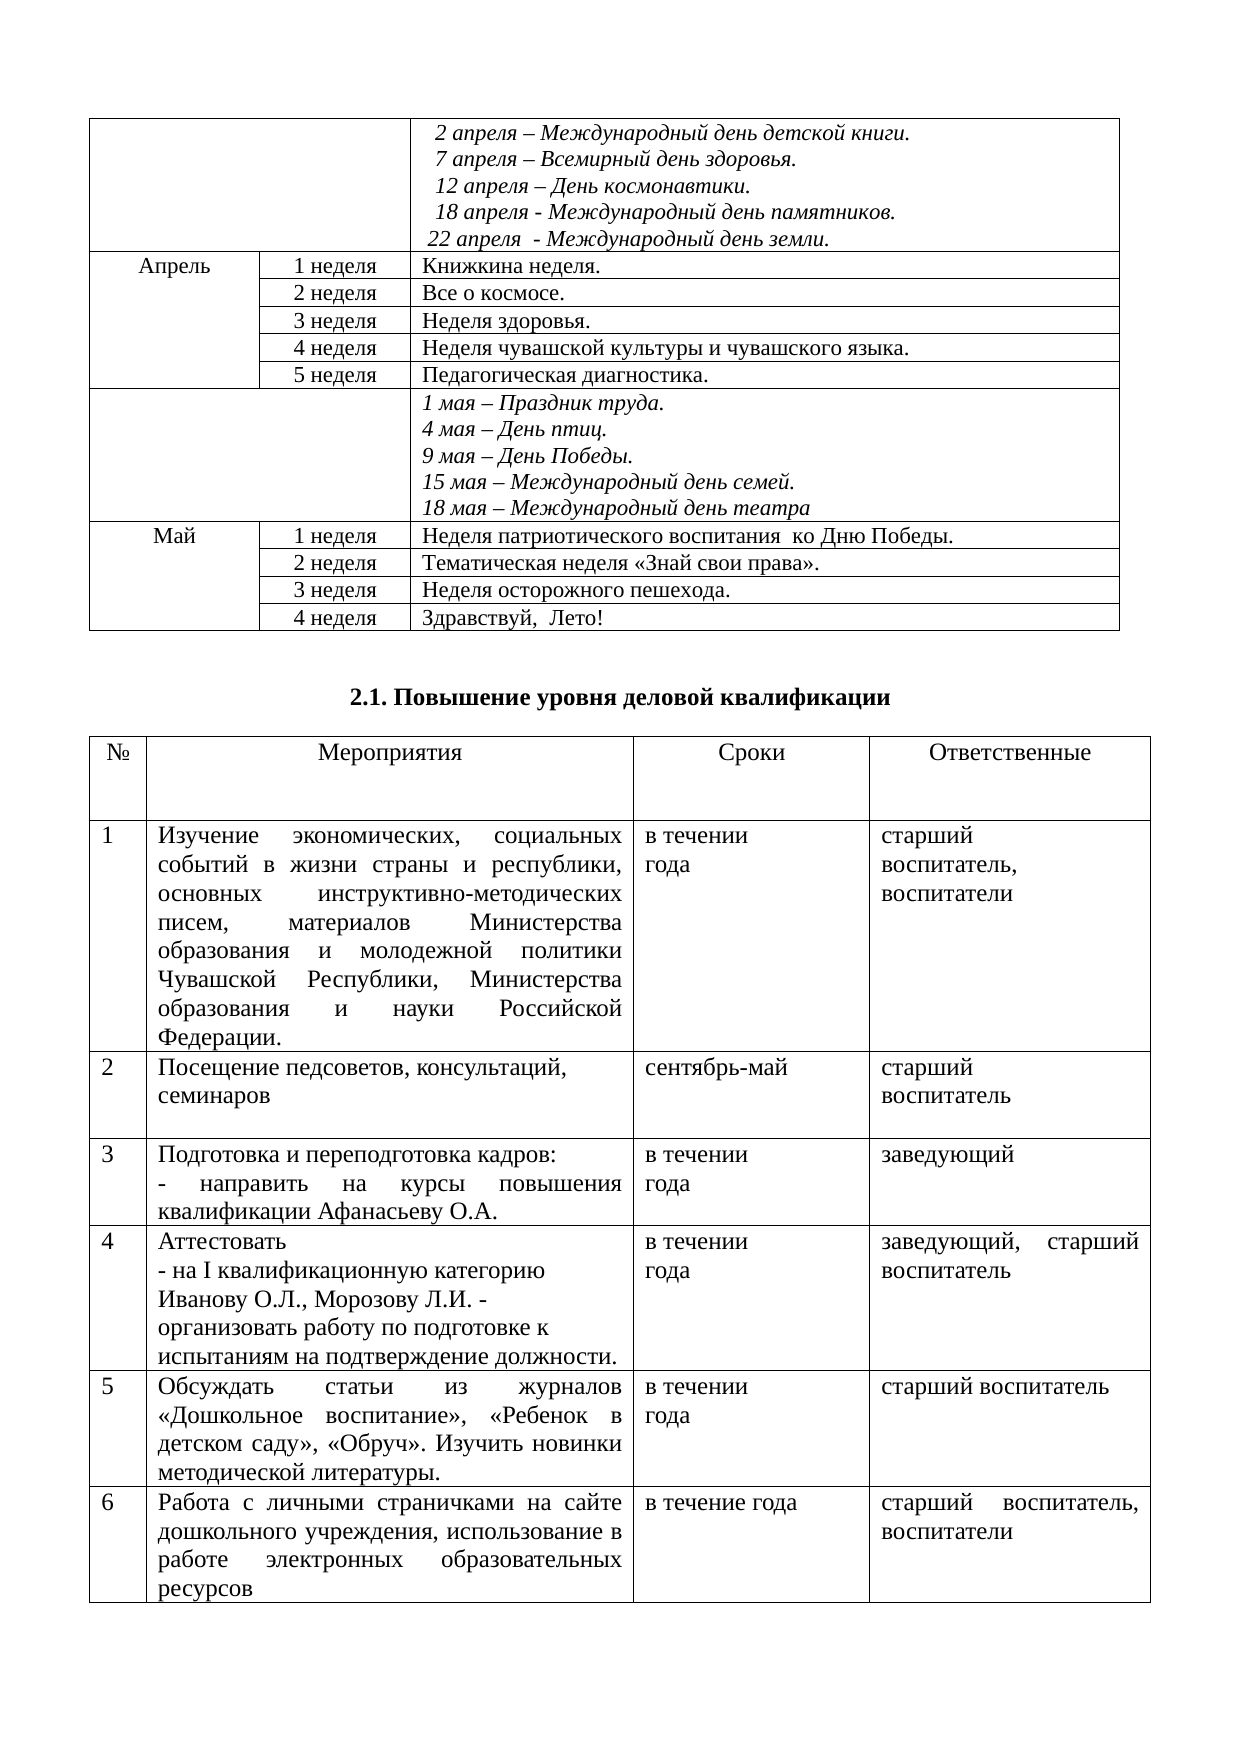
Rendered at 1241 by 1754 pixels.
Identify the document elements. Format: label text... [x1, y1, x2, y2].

table_cell старший воспитатель [870, 1371, 1150, 1486]
table_cell 1 мая – Праздник труда. 4 мая – День птиц. 9 мая – День Победы. 15 мая – Международный день семей. 18 мая – Международный день театра [411, 389, 1119, 521]
table_cell Неделя осторожного пешехода. [411, 577, 1119, 603]
table_cell Изучение экономических, социальных событий в жизни страны и республики, основных инструктивно-методических писем, материалов Министерства образования и молодежной политики Чувашской Республики, Министерства образования и науки Российской Федерации. [147, 821, 633, 1051]
table_cell 2 неделя [260, 279, 410, 306]
table_cell Все о космосе. [411, 279, 1119, 306]
table_cell 5 неделя [260, 362, 410, 388]
table_cell старший воспитатель, воспитатели [870, 1487, 1150, 1602]
table_cell Посещение педсоветов, консультаций, семинаров [147, 1052, 633, 1138]
table_cell Книжкина неделя. [411, 252, 1119, 278]
table_cell в течении года [634, 1371, 869, 1486]
table_cell Здравствуй, Лето! [411, 604, 1119, 630]
table_cell 1 неделя [260, 252, 410, 278]
table_cell Апрель [90, 252, 259, 388]
table_cell сентябрь-май [634, 1052, 869, 1138]
table_cell Работа с личными страничками на сайте дошкольного учреждения, использование в работе электронных образовательных ресурсов [147, 1487, 633, 1602]
table_cell 3 неделя [260, 307, 410, 333]
table_cell 4 [90, 1226, 146, 1370]
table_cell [411, 119, 1119, 251]
table_cell 3 неделя [260, 577, 410, 603]
table_cell заведующий, старший воспитатель [870, 1226, 1150, 1370]
table_cell 1 неделя [260, 522, 410, 548]
table_cell заведующий [870, 1139, 1150, 1225]
table_cell 2 неделя [260, 549, 410, 576]
table_cell 6 [90, 1487, 146, 1602]
table_cell старший воспитатель [870, 1052, 1150, 1138]
table_cell 3 [90, 1139, 146, 1225]
table_cell 1 [90, 821, 146, 1051]
table_header Сроки [634, 737, 869, 819]
table_cell Май [90, 522, 259, 630]
table_cell Педагогическая диагностика. [411, 362, 1119, 388]
table_cell [90, 389, 410, 521]
table_cell в течении года [634, 821, 869, 1051]
table_cell Неделя здоровья. [411, 307, 1119, 333]
table_cell 4 неделя [260, 334, 410, 361]
table_cell в течении года [634, 1226, 869, 1370]
table_cell 5 [90, 1371, 146, 1486]
text 2.1. Повышение уровня деловой квалификации [89, 682, 1152, 711]
table_cell Неделя чувашской культуры и чувашского языка. [411, 334, 1119, 361]
table_header Ответственные [870, 737, 1150, 819]
table_cell в течении года [634, 1139, 869, 1225]
table_cell 2 [90, 1052, 146, 1138]
table_cell Неделя патриотического воспитания ко Дню Победы. [411, 522, 1119, 548]
table_cell Обсуждать статьи из журналов «Дошкольное воспитание», «Ребенок в детском саду», «Обруч». Изучить новинки методической литературы. [147, 1371, 633, 1486]
table_header № [90, 737, 146, 819]
table_cell в течение года [634, 1487, 869, 1602]
table_cell Тематическая неделя «Знай свои права». [411, 549, 1119, 576]
table_cell старший воспитатель, воспитатели [870, 821, 1150, 1051]
table_cell 4 неделя [260, 604, 410, 630]
table_header Мероприятия [147, 737, 633, 819]
table_cell Аттестовать - на I квалификационную категорию Иванову О.Л., Морозову Л.И. - организовать работу по подготовке к испытаниям на подтверждение должности. [147, 1226, 633, 1370]
table_cell Подготовка и переподготовка кадров: - направить на курсы повышения квалификации Афанасьеву О.А. [147, 1139, 633, 1225]
table_cell [90, 119, 410, 251]
